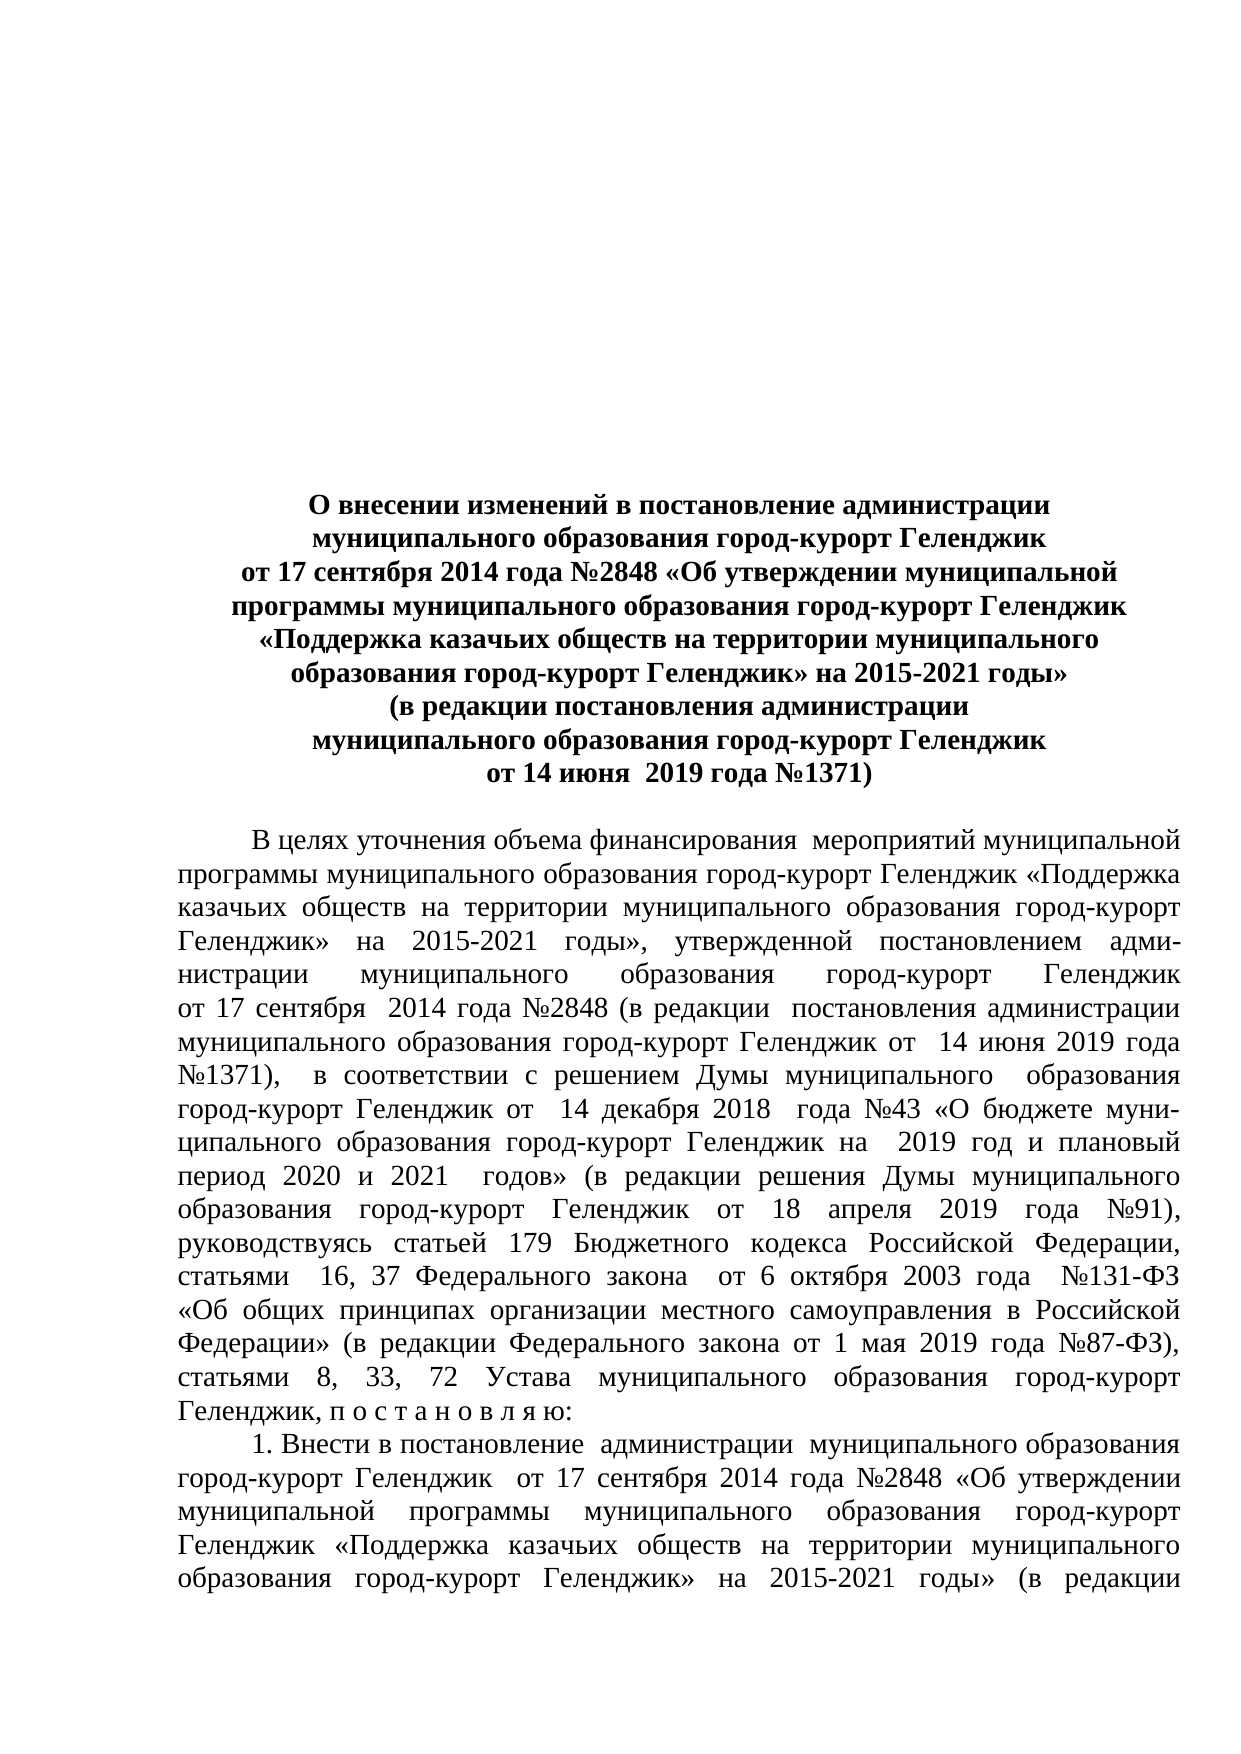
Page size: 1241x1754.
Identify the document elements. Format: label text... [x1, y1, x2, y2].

text от 14 июня 2019 года №1371) [177, 755, 1181, 789]
text (в редакции постановления администрации [177, 688, 1181, 722]
text О внесении изменений в постановление администрации [177, 487, 1181, 521]
text муниципального образования город-курорт Геленджик [177, 722, 1181, 755]
text от 17 сентября 2014 года №2848 «Об утверждении муниципальной программы муниципального образования город-курорт Геленджик «Поддержка казачьих обществ на территории муниципального образования город-курорт Геленджик» на 2015-2021 годы» [177, 554, 1181, 688]
text В целях уточнения объема финансирования мероприятий муниципальной программы муниципального образования город-курорт Геленджик «Поддержка казачьих обществ на территории муниципального образования город-курорт Геленджик» на 2015-2021 годы», утвержденной постановлением адми-нистрации муниципального образования город-курорт Геленджик от 17 сентября 2014 года №2848 (в редакции постановления администрации муниципального образования город-курорт Геленджик от 14 июня 2019 года №1371), в соответствии с решением Думы муниципального образования город-курорт Геленджик от 14 декабря 2018 года №43 «О бюджете муни-ципального образования город-курорт Геленджик на 2019 год и плановый период 2020 и 2021 годов» (в редакции решения Думы муниципального образования город-курорт Геленджик от 18 апреля 2019 года №91), руководствуясь статьей 179 Бюджетного кодекса Российской Федерации, статьями 16, 37 Федерального закона от 6 октября 2003 года №131-ФЗ «Об общих принципах организации местного самоуправления в Российской Федерации» (в редакции Федерального закона от 1 мая 2019 года №87-ФЗ), статьями 8, 33, 72 Устава муниципального образования город-курорт Геленджик, п о с т а н о в л я ю: [177, 822, 1181, 1426]
text муниципального образования город-курорт Геленджик [177, 521, 1181, 554]
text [177, 1426, 1181, 1594]
